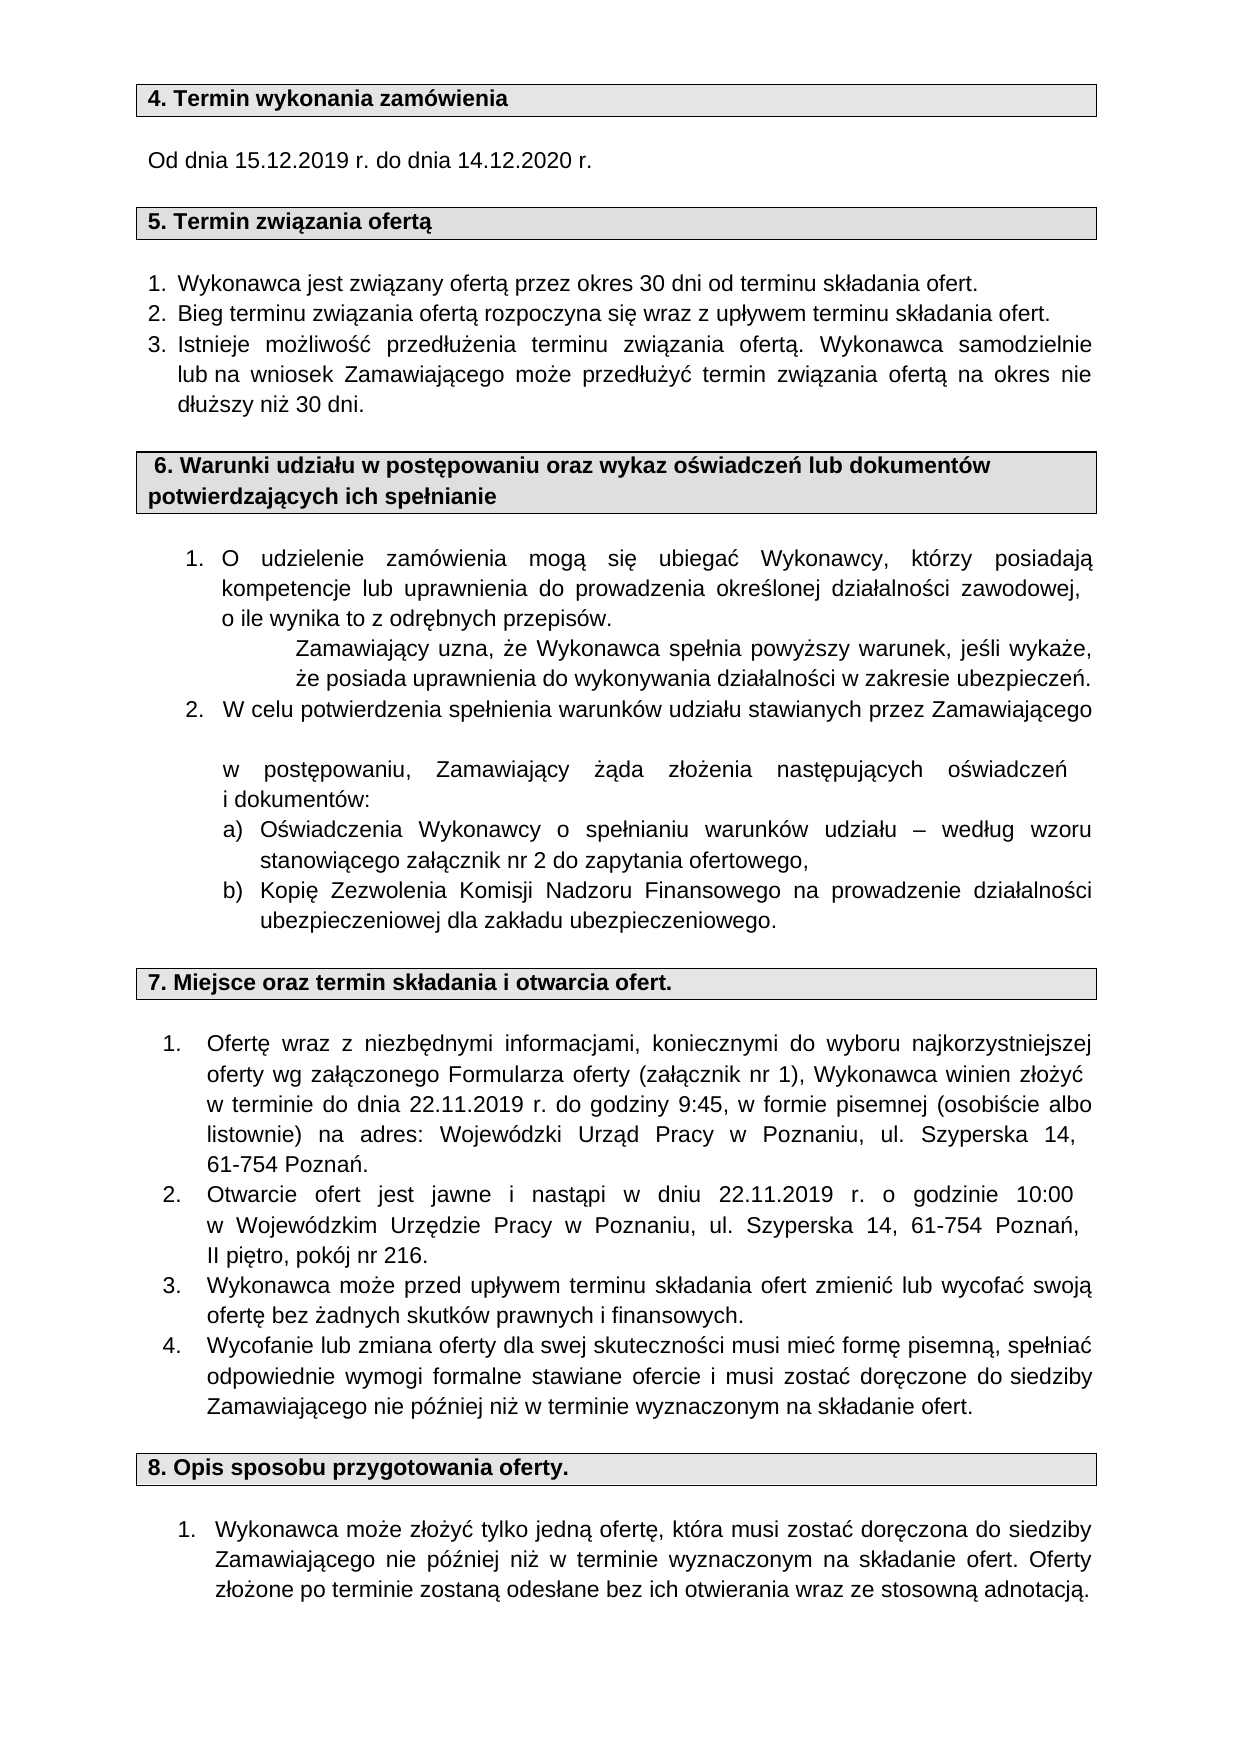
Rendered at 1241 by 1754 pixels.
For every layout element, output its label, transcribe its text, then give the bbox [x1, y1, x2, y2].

table_header 8. Opis sposobu przygotowania oferty. [137, 1454, 1096, 1484]
list Wykonawca może złożyć tylko jedną ofertę, która musi zostać doręczona do siedziby Zamawiającego nie później niż w terminie wyznaczonym na składanie ofert. Oferty złożone po terminie zostaną odesłane bez ich otwierania wraz ze stosowną adnotacją. [177, 1516, 1093, 1602]
table_header 5. Termin związania ofertą [137, 208, 1096, 239]
list Ofertę wraz z niezbędnymi informacjami, koniecznymi do wyboru najkorzystniejszej oferty wg załączonego Formularza oferty (załącznik nr 1), Wykonawca winien złożyć w terminie do dnia 22.11.2019 r. do godziny 9:45, w formie pisemnej (osobiście albo listownie) na adres: Wojewódzki Urząd Pracy w Poznaniu, ul. Szyperska 14, 61-754 Poznań. [162, 1030, 1093, 1177]
list Istnieje możliwość przedłużenia terminu związania ofertą. Wykonawca samodzielnie lub na wniosek Zamawiającego może przedłużyć termin związania ofertą na okres nie dłuższy niż 30 dni. [148, 331, 1093, 417]
list Wycofanie lub zmiana oferty dla swej skuteczności musi mieć formę pisemną, spełniać odpowiednie wymogi formalne stawiane ofercie i musi zostać doręczone do siedziby Zamawiającego nie później niż w terminie wyznaczonym na składanie ofert. [162, 1332, 1093, 1419]
table_header 4. Termin wykonania zamówienia [137, 85, 1096, 116]
list Otwarcie ofert jest jawne i nastąpi w dniu 22.11.2019 r. o godzinie 10:00 w Wojewódzkim Urzędzie Pracy w Poznaniu, ul. Szyperska 14, 61-754 Poznań, II piętro, pokój nr 216. [162, 1181, 1093, 1268]
list Wykonawca jest związany ofertą przez okres 30 dni od terminu składania ofert. [148, 270, 1093, 296]
list Wykonawca może przed upływem terminu składania ofert zmienić lub wycofać swoją ofertę bez żadnych skutków prawnych i finansowych. [162, 1272, 1093, 1328]
list Kopię Zezwolenia Komisji Nadzoru Finansowego na prowadzenie działalności ubezpieczeniowej dla zakładu ubezpieczeniowego. [223, 877, 1093, 933]
list O udzielenie zamówienia mogą się ubiegać Wykonawcy, którzy posiadają kompetencje lub uprawnienia do prowadzenia określonej działalności zawodowej, o ile wynika to z odrębnych przepisów. [185, 544, 1093, 631]
list Oświadczenia Wykonawcy o spełnianiu warunków udziału – według wzoru stanowiącego załącznik nr 2 do zapytania ofertowego, [223, 816, 1093, 873]
table_header 7. Miejsce oraz termin składania i otwarcia ofert. [137, 969, 1096, 999]
list Bieg terminu związania ofertą rozpoczyna się wraz z upływem terminu składania ofert. [148, 300, 1093, 327]
text Od dnia 15.12.2019 r. do dnia 14.12.2020 r. [148, 147, 1093, 173]
table_header 6. Warunki udziału w postępowaniu oraz wykaz oświadczeń lub dokumentów potwierdzających ich spełnianie [137, 453, 1096, 513]
text Zamawiający uzna, że Wykonawca spełnia powyższy warunek, jeśli wykaże, że posiada uprawnienia do wykonywania działalności w zakresie ubezpieczeń. [295, 635, 1093, 692]
list W celu potwierdzenia spełnienia warunków udziału stawianych przez Zamawiającego w postępowaniu, Zamawiający żąda złożenia następujących oświadczeń i dokumentów: [185, 696, 1093, 812]
